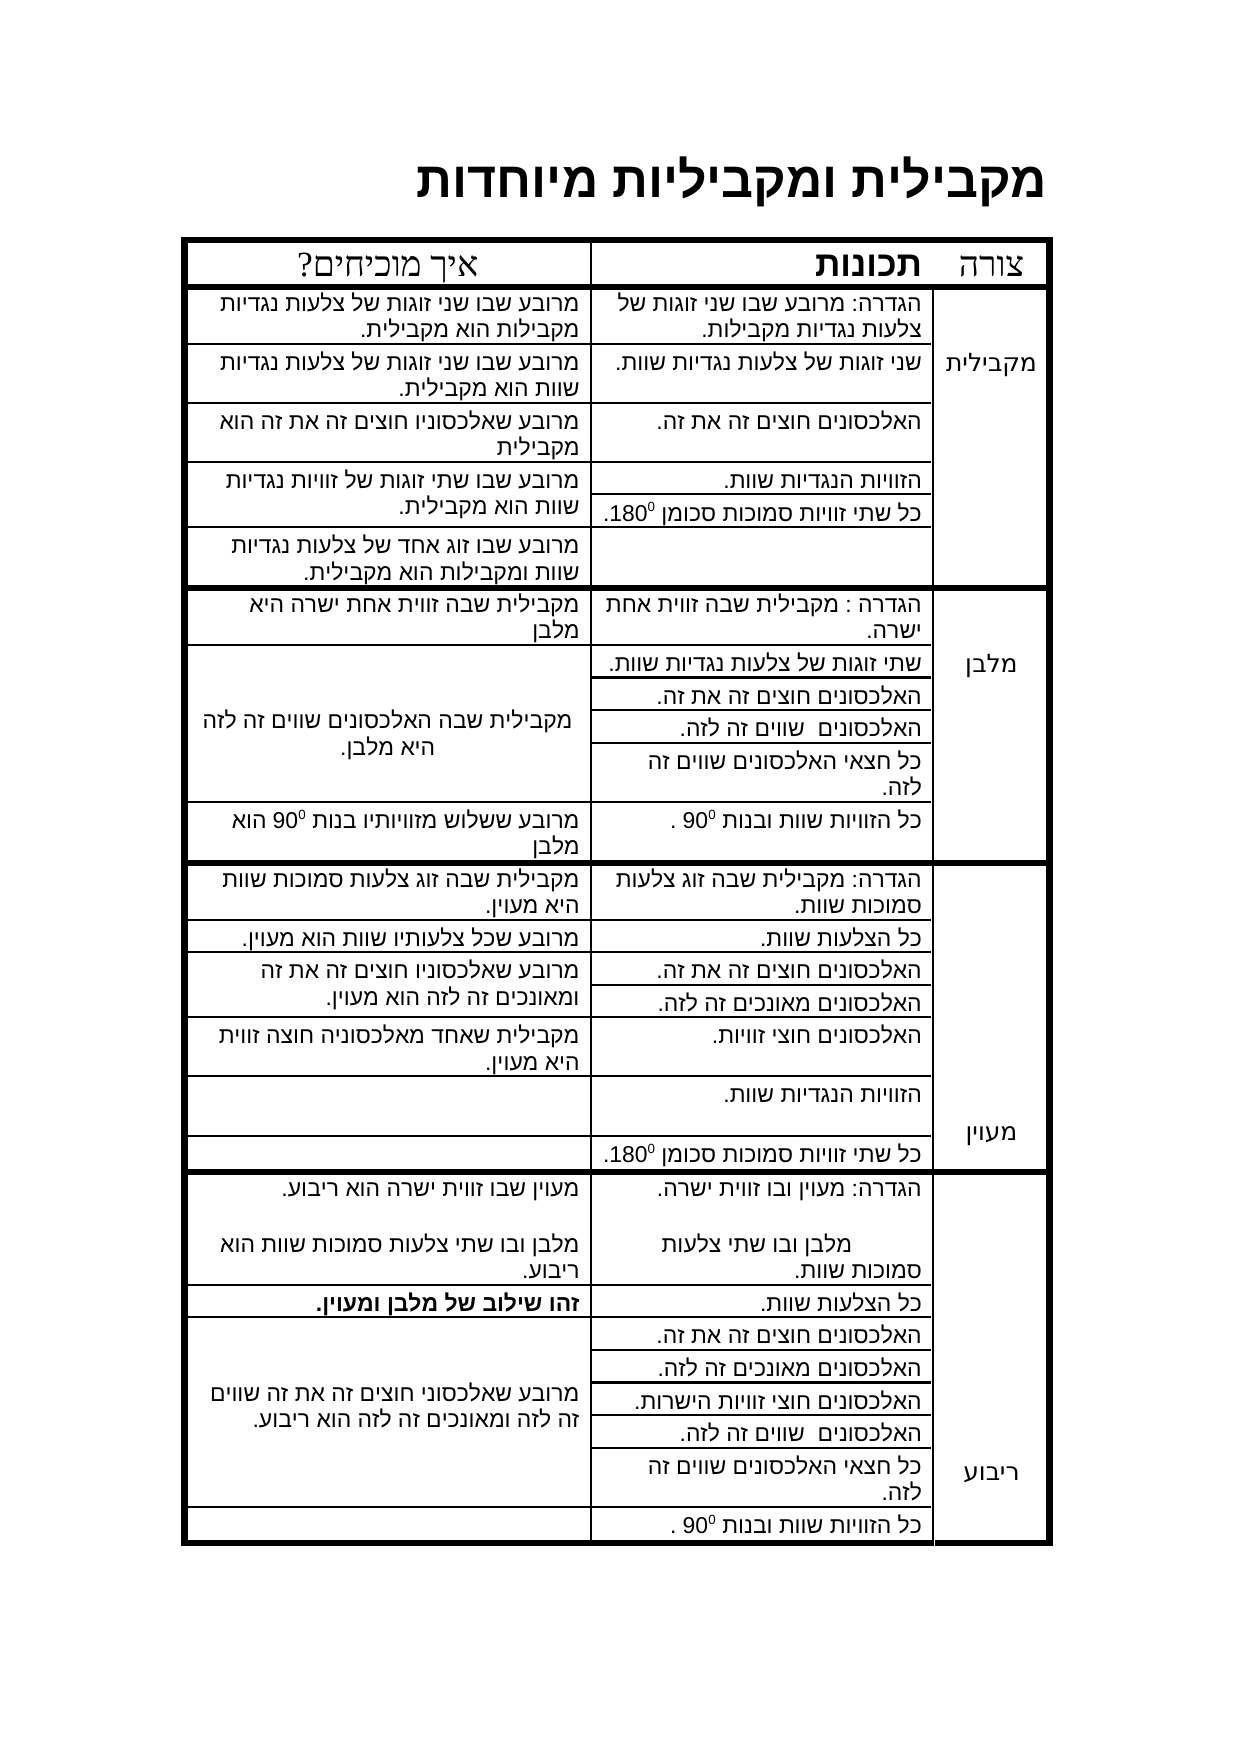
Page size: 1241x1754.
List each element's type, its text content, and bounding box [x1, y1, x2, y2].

table_cell האלכסונים מאונכים זה לזה. [592, 984, 932, 1016]
table_cell מלבן [934, 591, 1046, 859]
table_header תכונות [592, 243, 933, 284]
table_cell כל הצלעות שוות. [592, 1284, 932, 1316]
table_cell מרובע שבו שני זוגות של צלעות נגדיות מקבילות הוא מקבילית. [188, 290, 590, 343]
table_cell מרובע שאלכסוני חוצים זה את זה שווים זה לזה ומאונכים זה לזה הוא ריבוע. [188, 1318, 590, 1506]
table_cell מרובע שאלכסוניו חוצים זה את זה הוא מקבילית [188, 404, 590, 461]
table_cell הזוויות הנגדיות שוות. [592, 1075, 932, 1135]
table_cell כל שתי זוויות סמוכות סכומן 1800. [592, 1135, 932, 1169]
table_header צורה [933, 243, 1046, 284]
table_cell מרובע שכל צלעותיו שוות הוא מעוין. [188, 921, 590, 951]
table_cell מרובע שבו שני זוגות של צלעות נגדיות שוות הוא מקבילית. [188, 345, 590, 402]
table_cell האלכסונים חוצים זה את זה. [592, 402, 932, 461]
table_cell כל שתי זוויות סמוכות סכומן 1800. [592, 493, 932, 526]
table_cell מקבילית שאחד מאלכסוניה חוצה זווית היא מעוין. [188, 1018, 590, 1075]
table_cell הגדרה: מרובע שבו שני זוגות של צלעות נגדיות מקבילות. [592, 290, 932, 343]
table_cell כל הזוויות שוות ובנות 900 . [592, 801, 932, 859]
table_cell האלכסונים חוצים זה את זה. [592, 676, 932, 709]
table_cell כל הזוויות שוות ובנות 900 . [592, 1506, 932, 1540]
table_cell מרובע שבו שתי זוגות של זוויות נגדיות שוות הוא מקבילית. [188, 463, 590, 526]
table_cell שתי זוגות של צלעות נגדיות שוות. [592, 644, 932, 676]
table_cell האלכסונים חוצים זה את זה. [592, 1316, 932, 1349]
table_cell שני זוגות של צלעות נגדיות שוות. [592, 343, 932, 402]
table_cell [188, 1508, 590, 1540]
table_cell ריבוע [934, 1175, 1046, 1540]
table_cell הזוויות הנגדיות שוות. [592, 461, 932, 493]
table_cell מקבילית שבה זוג צלעות סמוכות שוות היא מעוין. [188, 866, 590, 918]
table_cell [188, 1137, 590, 1169]
table_cell האלכסונים שווים זה לזה. [592, 709, 932, 742]
table_cell מרובע ששלוש מזוויותיו בנות 900 הוא מלבן [188, 803, 590, 859]
table_cell מקבילית שבה האלכסונים שווים זה לזה היא מלבן. [188, 646, 590, 801]
table_cell הגדרה: מקבילית שבה זוג צלעות סמוכות שוות. [592, 866, 932, 918]
table_cell כל חצאי האלכסונים שווים זה לזה. [592, 742, 932, 801]
table_cell הגדרה: מעוין ובו זווית ישרה. מלבן ובו שתי צלעות סמוכות שוות. [592, 1175, 932, 1283]
table_cell האלכסונים שווים זה לזה. [592, 1414, 932, 1447]
table_cell מעוין [934, 866, 1046, 1169]
table_cell האלכסונים חוצי זוויות הישרות. [592, 1381, 932, 1414]
table_cell האלכסונים מאונכים זה לזה. [592, 1349, 932, 1381]
table_cell כל חצאי האלכסונים שווים זה לזה. [592, 1447, 932, 1506]
table_cell מרובע שבו זוג אחד של צלעות נגדיות שוות ומקבילות הוא מקבילית. [188, 528, 590, 585]
table_header איך מוכיחים? [188, 243, 590, 284]
table_cell זהו שילוב של מלבן ומעוין. [188, 1286, 590, 1316]
table_cell כל הצלעות שוות. [592, 919, 932, 951]
table_cell [188, 1077, 590, 1135]
table_cell האלכסונים חוצי זוויות. [592, 1016, 932, 1075]
table_cell [592, 526, 932, 585]
table_cell מקבילית שבה זווית אחת ישרה היא מלבן [188, 591, 590, 644]
text מקבילית ומקביליות מיוחדות [187, 150, 1053, 207]
table_cell האלכסונים חוצים זה את זה. [592, 951, 932, 984]
table_cell הגדרה : מקבילית שבה זווית אחת ישרה. [592, 591, 932, 644]
table_cell מרובע שאלכסוניו חוצים זה את זה ומאונכים זה לזה הוא מעוין. [188, 953, 590, 1016]
table_cell מעוין שבו זווית ישרה הוא ריבוע. מלבן ובו שתי צלעות סמוכות שוות הוא ריבוע. [188, 1175, 590, 1283]
table_cell מקבילית [934, 290, 1046, 585]
